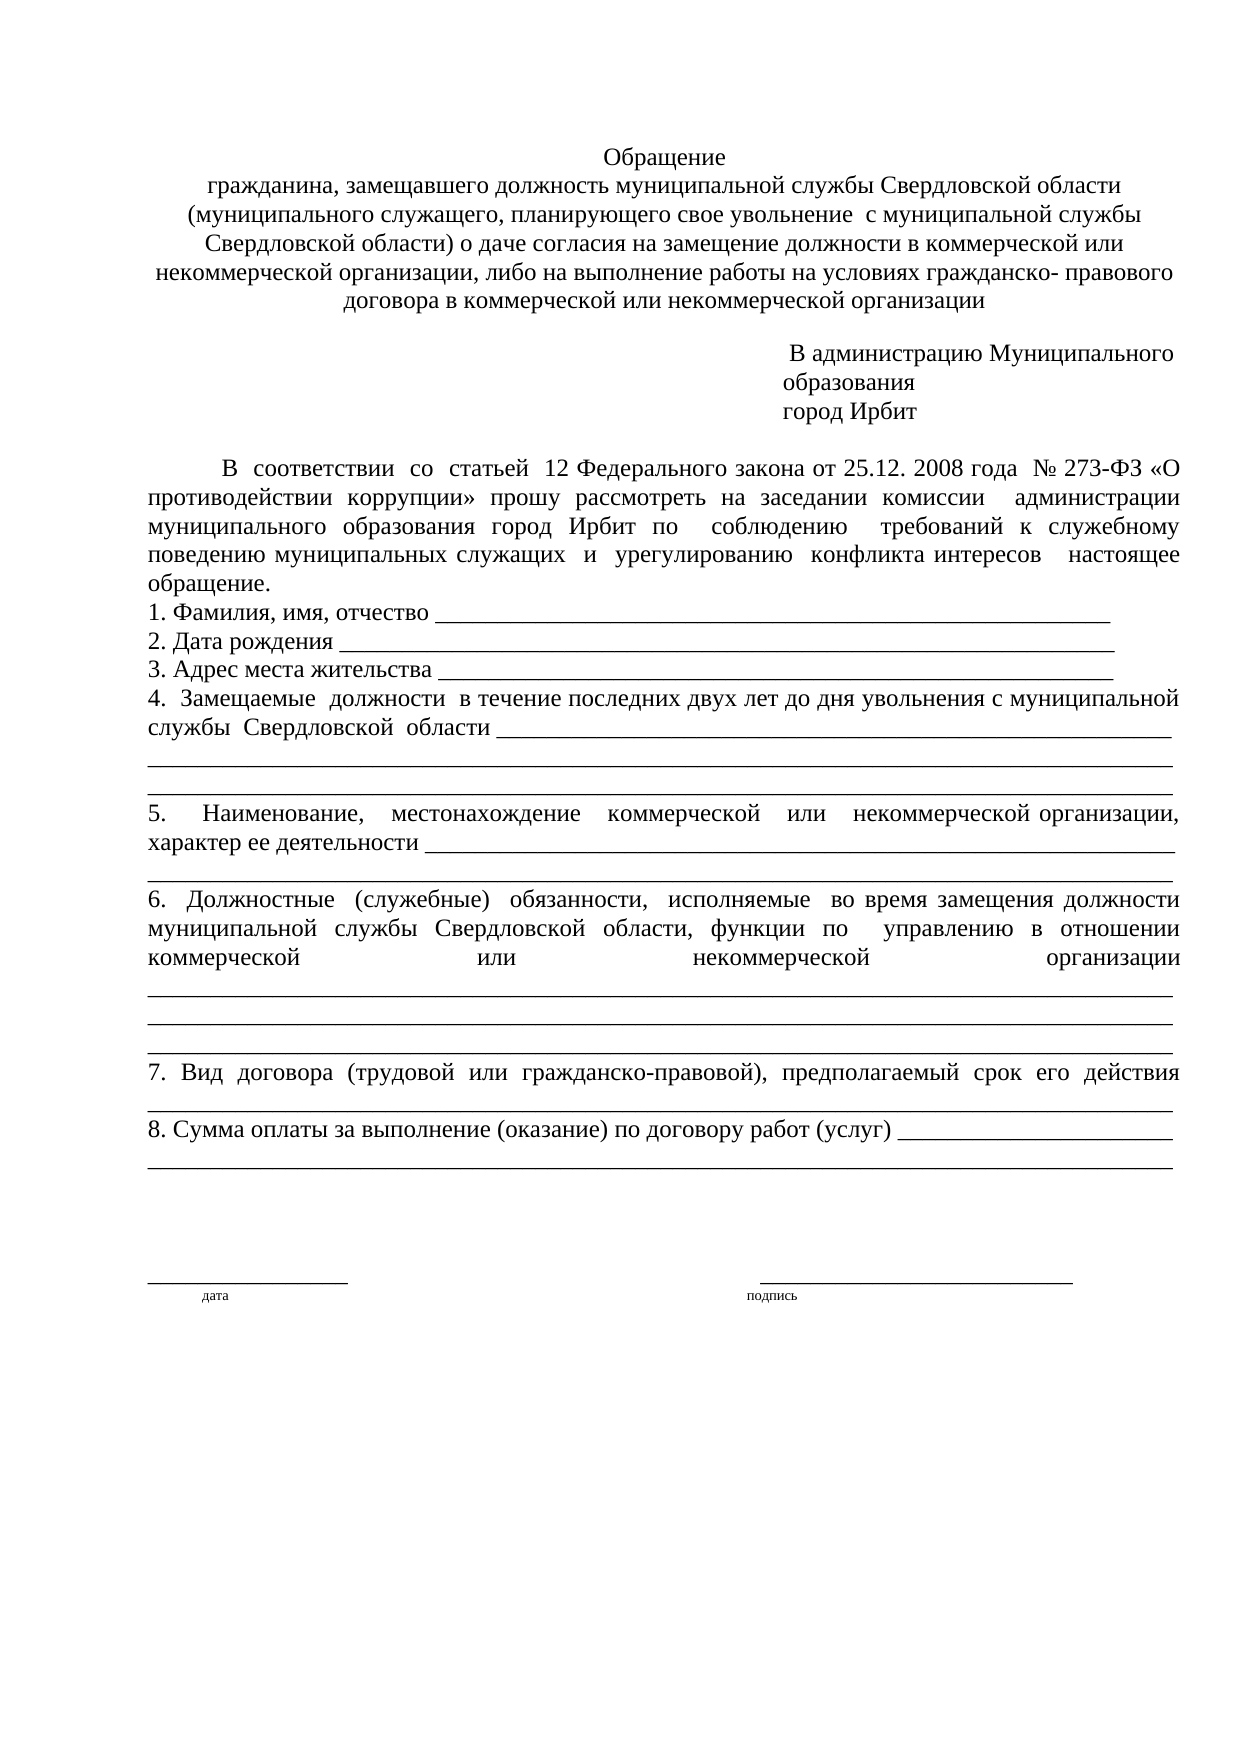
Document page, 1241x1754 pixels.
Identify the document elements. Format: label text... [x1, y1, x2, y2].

text 7. Вид договора (трудовой или гражданско-правовой), предполагаемый срок его действия __________________________________________________________________________________ [148, 1057, 1181, 1114]
text 6. Должностные (служебные) обязанности, исполняемые во время замещения должности муниципальной службы Свердловской области, функции по управлению в отношении коммерческой или некоммерческой организации ______________________________________________________________________________________________________________________________________________________________________________________________________________________________________________________ [148, 884, 1181, 1057]
text 5. Наименование, местонахождение коммерческой или некоммерческой организации, характер ее деятельности ____________________________________________________________ [148, 798, 1181, 856]
text 3. Адрес места жительства ______________________________________________________ [148, 654, 1181, 683]
text __________________________________________________________________________________ [148, 1143, 1181, 1172]
text 1. Фамилия, имя, отчество ______________________________________________________ [148, 597, 1181, 626]
text дата подпись [148, 1287, 1181, 1316]
text __________________________________________________________________________________ [148, 856, 1181, 884]
text ________________ _________________________ [148, 1258, 1181, 1287]
text 4. Замещаемые должности в течение последних двух лет до дня увольнения с муниципальной службы Свердловской области ______________________________________________________ [148, 683, 1181, 741]
text Обращение [148, 142, 1181, 171]
text 2. Дата рождения ______________________________________________________________ [148, 626, 1181, 654]
text город Ирбит [783, 396, 1181, 424]
text В администрацию Муниципального образования [783, 338, 1181, 396]
text 8. Сумма оплаты за выполнение (оказание) по договору работ (услуг) ______________________ [148, 1114, 1181, 1143]
text ____________________________________________________________________________________________________________________________________________________________________ [148, 741, 1181, 798]
text В соответствии со статьей 12 Федерального закона от 25.12. 2008 года № 273-ФЗ «О противодействии коррупции» прошу рассмотреть на заседании комиссии администрации муниципального образования город Ирбит по соблюдению требований к служебному поведению муниципальных служащих и урегулированию конфликта интересов настоящее обращение. [148, 453, 1181, 597]
text гражданина, замещавшего должность муниципальной службы Свердловской области (муниципального служащего, планирующего свое увольнение с муниципальной службы Свердловской области) о даче согласия на замещение должности в коммерческой или некоммерческой организации, либо на выполнение работы на условиях гражданско- правового договора в коммерческой или некоммерческой организации [148, 171, 1181, 314]
